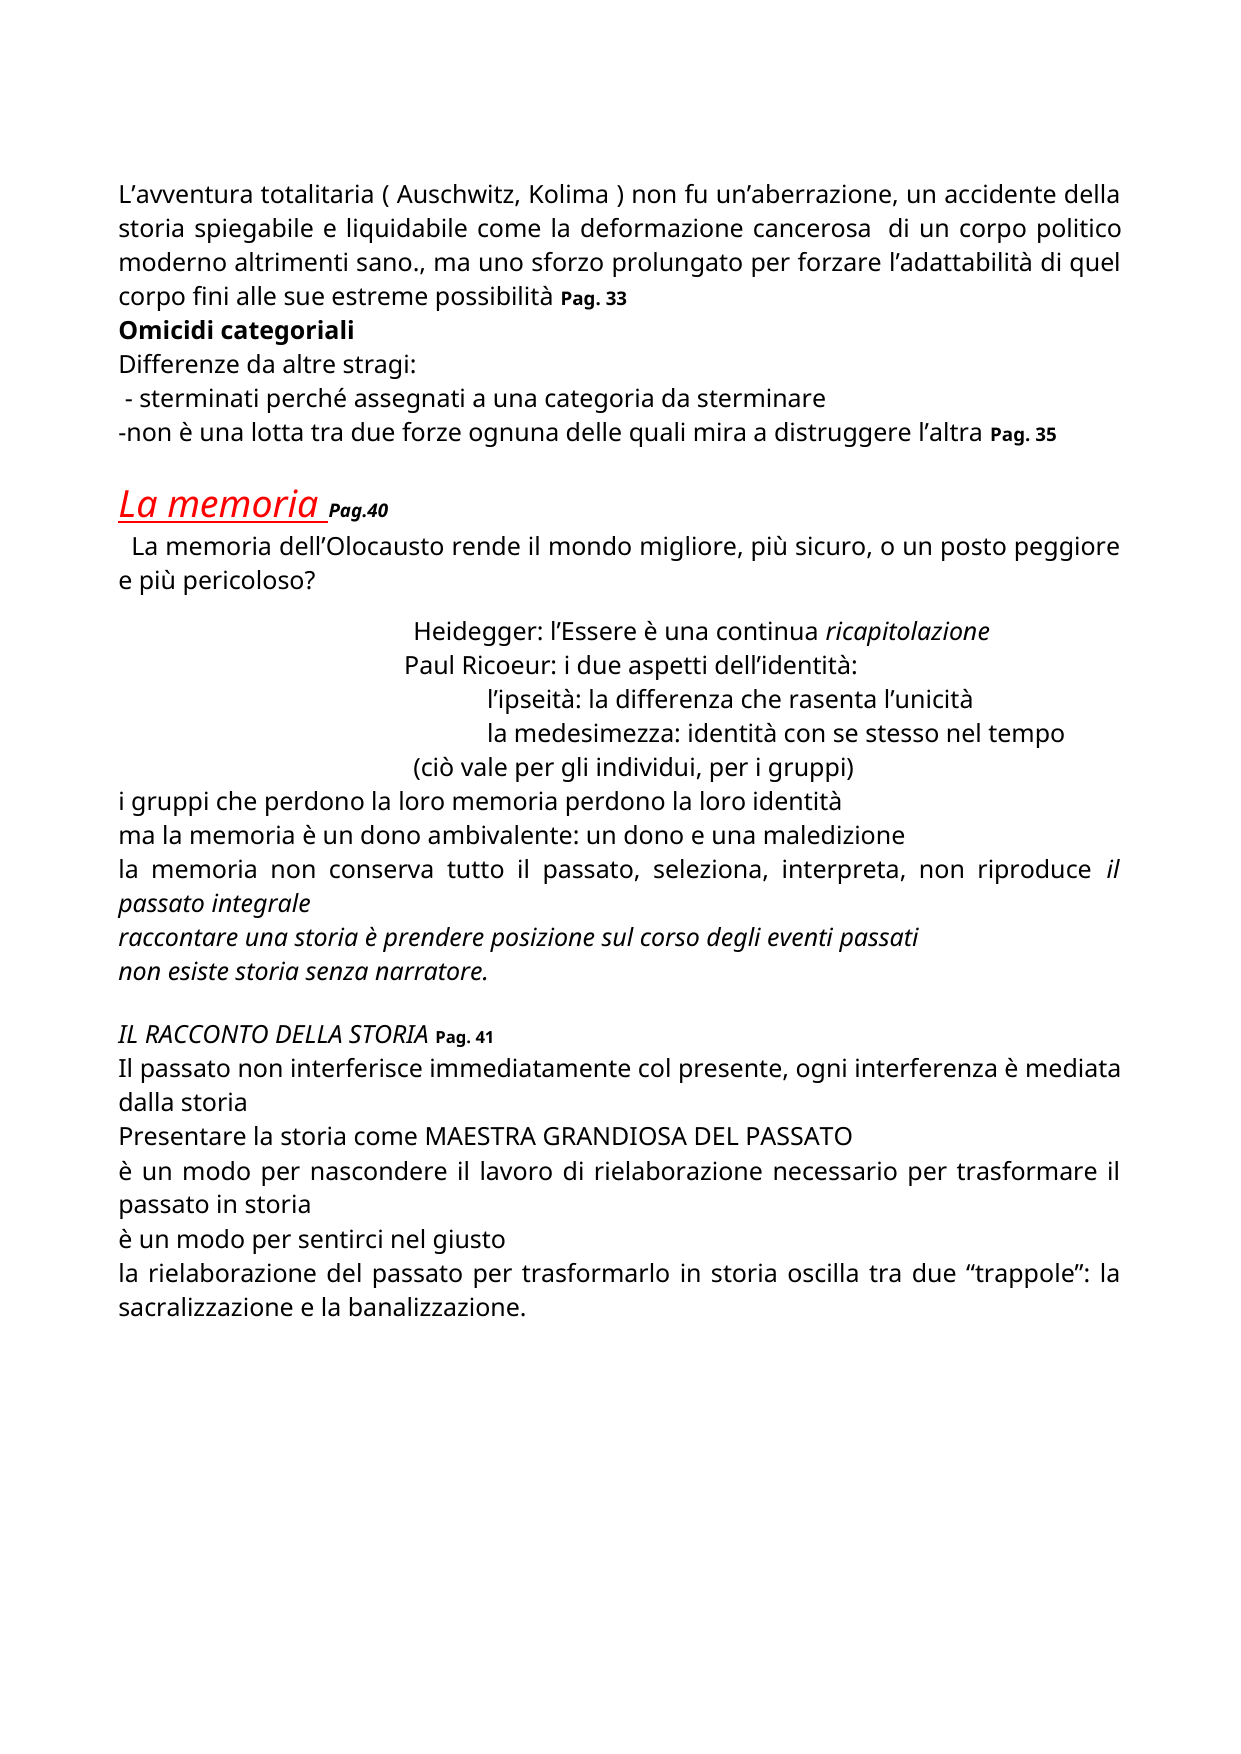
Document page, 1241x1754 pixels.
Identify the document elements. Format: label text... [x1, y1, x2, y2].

text Differenze da altre stragi: [118, 347, 1122, 381]
text è un modo per sentirci nel giusto [118, 1221, 1122, 1255]
text Presentare la storia come MAESTRA GRANDIOSA DEL PASSATO [118, 1119, 1122, 1153]
text La memoria dell’Olocausto rende il mondo migliore, più sicuro, o un posto peggiore e più pericoloso? [118, 529, 1122, 597]
text raccontare una storia è prendere posizione sul corso degli eventi passati [118, 920, 1122, 954]
text i gruppi che perdono la loro memoria perdono la loro identità [118, 784, 1122, 818]
text la memoria non conserva tutto il passato, seleziona, interpreta, non riproduce il passato integrale [118, 852, 1122, 920]
text l’ipseità: la differenza che rasenta l’unicità [118, 682, 1122, 716]
text L’avventura totalitaria ( Auschwitz, Kolima ) non fu un’aberrazione, un accidente della storia spiegabile e liquidabile come la deformazione cancerosa di un corpo politico moderno altrimenti sano., ma uno sforzo prolungato per forzare l’adattabilità di quel corpo fini alle sue estreme possibilità Pag. 33 [118, 176, 1122, 313]
text ma la memoria è un dono ambivalente: un dono e una maledizione [118, 818, 1122, 852]
text la rielaborazione del passato per trasformarlo in storia oscilla tra due “trappole”: la sacralizzazione e la banalizzazione. [118, 1255, 1122, 1323]
text IL RACCONTO DELLA STORIA Pag. 41 [118, 1017, 1122, 1051]
text -non è una lotta tra due forze ognuna delle quali mira a distruggere l’altra Pag. 35 [118, 415, 1122, 449]
text non esiste storia senza narratore. [118, 954, 1122, 988]
text - sterminati perché assegnati a una categoria da sterminare [118, 381, 1122, 415]
text è un modo per nascondere il lavoro di rielaborazione necessario per trasformare il passato in storia [118, 1153, 1122, 1221]
text Omicidi categoriali [118, 313, 1122, 347]
text Il passato non interferisce immediatamente col presente, ogni interferenza è mediata dalla storia [118, 1051, 1122, 1119]
text (ciò vale per gli individui, per i gruppi) [118, 750, 1122, 784]
text La memoria Pag.40 [118, 478, 1122, 529]
text Heidegger: l’Essere è una continua ricapitolazione Paul Ricoeur: i due aspetti dell’identità: [118, 613, 1122, 682]
text la medesimezza: identità con se stesso nel tempo [118, 716, 1122, 750]
